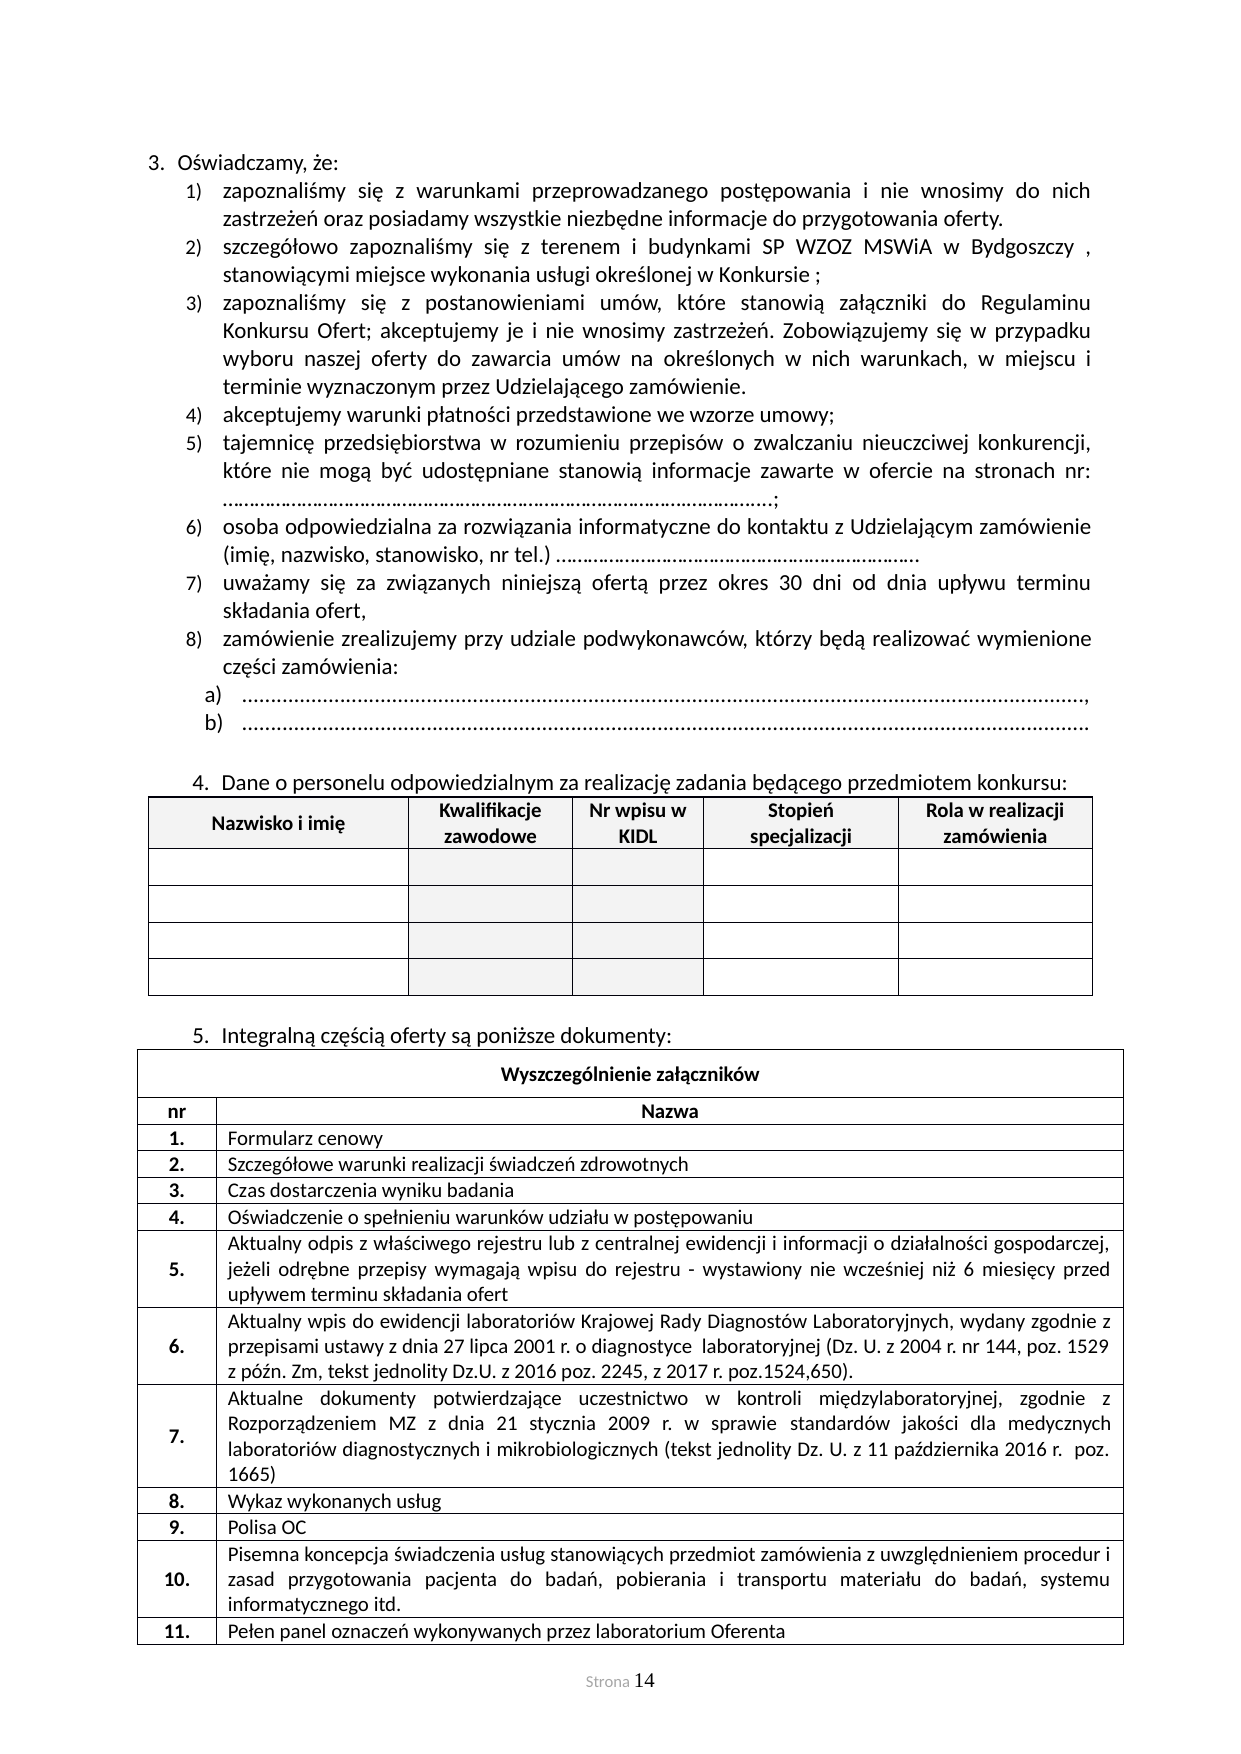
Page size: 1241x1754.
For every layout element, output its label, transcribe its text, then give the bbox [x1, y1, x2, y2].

table_cell Aktualne dokumenty potwierdzające uczestnictwo w kontroli międzylaboratoryjnej, zgodnie z Rozporządzeniem MZ z dnia 21 stycznia 2009 r. w sprawie standardów jakości dla medycznych laboratoriów diagnostycznych i mikrobiologicznych (tekst jednolity Dz. U. z 11 października 2016 r. poz. 1665) [217, 1385, 1123, 1487]
table_cell [573, 959, 703, 995]
list osoba odpowiedzialna za rozwiązania informatyczne do kontaktu z Udzielającym zamówienie (imię, nazwisko, stanowisko, nr tel.) …………………………………………………………… [186, 512, 1092, 568]
table_cell 1. [138, 1125, 216, 1150]
table_cell Pełen panel oznaczeń wykonywanych przez laboratorium Oferenta [217, 1618, 1123, 1643]
table_cell Oświadczenie o spełnieniu warunków udziału w postępowaniu [217, 1204, 1123, 1229]
table_cell 3. [138, 1178, 216, 1203]
table_cell [704, 923, 898, 958]
list Dane o personelu odpowiedzialnym za realizację zadania będącego przedmiotem konkursu: [192, 768, 1092, 796]
table_header Stopień specjalizacji [704, 798, 898, 848]
table_header Kwalifikacje zawodowe [409, 798, 572, 848]
table_header Rola w realizacji zamówienia [899, 798, 1092, 848]
table_cell [704, 959, 898, 995]
table_cell [704, 849, 898, 885]
table_cell Polisa OC [217, 1514, 1123, 1540]
list ................................................................................................................................................... [204, 708, 1092, 736]
table_cell [899, 923, 1092, 958]
table_header Wyszczególnienie załączników [138, 1050, 1123, 1097]
list .................................................................................................................................................., [204, 680, 1092, 708]
table_cell [899, 849, 1092, 885]
table_cell [573, 886, 703, 922]
table_cell Czas dostarczenia wyniku badania [217, 1178, 1123, 1203]
table_cell [149, 959, 408, 995]
list akceptujemy warunki płatności przedstawione we wzorze umowy; [186, 400, 1092, 428]
table_cell [573, 923, 703, 958]
table_cell [409, 923, 572, 958]
table_cell nr [138, 1098, 216, 1124]
table_cell 11. [138, 1618, 216, 1643]
list tajemnicę przedsiębiorstwa w rozumieniu przepisów o zwalczaniu nieuczciwej konkurencji, które nie mogą być udostępniane stanowią informacje zawarte w ofercie na stronach nr: …………………………………………………………………………….…………....; [186, 428, 1092, 512]
table_cell 4. [138, 1204, 216, 1229]
table_cell Szczegółowe warunki realizacji świadczeń zdrowotnych [217, 1151, 1123, 1177]
table_cell [899, 886, 1092, 922]
table_cell 7. [138, 1385, 216, 1487]
table_cell Wykaz wykonanych usług [217, 1488, 1123, 1513]
table_cell Aktualny wpis do ewidencji laboratoriów Krajowej Rady Diagnostów Laboratoryjnych, wydany zgodnie z przepisami ustawy z dnia 27 lipca 2001 r. o diagnostyce laboratoryjnej (Dz. U. z 2004 r. nr 144, poz. 1529 z późn. Zm, tekst jednolity Dz.U. z 2016 poz. 2245, z 2017 r. poz.1524,650). [217, 1308, 1123, 1384]
table_cell [149, 886, 408, 922]
table_cell 9. [138, 1514, 216, 1540]
table_cell [704, 886, 898, 922]
table_cell 2. [138, 1151, 216, 1177]
table_cell [899, 959, 1092, 995]
table_cell [409, 849, 572, 885]
table_cell [409, 886, 572, 922]
table_cell 8. [138, 1488, 216, 1513]
table_cell [149, 923, 408, 958]
table_cell Pisemna koncepcja świadczenia usług stanowiących przedmiot zamówienia z uwzględnieniem procedur i zasad przygotowania pacjenta do badań, pobierania i transportu materiału do badań, systemu informatycznego itd. [217, 1541, 1123, 1617]
table_cell [573, 849, 703, 885]
table_cell 6. [138, 1308, 216, 1384]
table_header Nr wpisu w KIDL [573, 798, 703, 848]
list zamówienie zrealizujemy przy udziale podwykonawców, którzy będą realizować wymienione części zamówienia: [186, 624, 1092, 680]
list zapoznaliśmy się z postanowieniami umów, które stanowią załączniki do Regulaminu Konkursu Ofert; akceptujemy je i nie wnosimy zastrzeżeń. Zobowiązujemy się w przypadku wyboru naszej oferty do zawarcia umów na określonych w nich warunkach, w miejscu i terminie wyznaczonym przez Udzielającego zamówienie. [186, 288, 1092, 400]
table_cell [409, 959, 572, 995]
list zapoznaliśmy się z warunkami przeprowadzanego postępowania i nie wnosimy do nich zastrzeżeń oraz posiadamy wszystkie niezbędne informacje do przygotowania oferty. [185, 176, 1092, 232]
list uważamy się za związanych niniejszą ofertą przez okres 30 dni od dnia upływu terminu składania ofert, [186, 568, 1092, 624]
list szczegółowo zapoznaliśmy się z terenem i budynkami SP WZOZ MSWiA w Bydgoszczy , stanowiącymi miejsce wykonania usługi określonej w Konkursie ; [185, 232, 1092, 288]
list Integralną częścią oferty są poniższe dokumenty: [192, 1021, 1092, 1049]
table_cell [149, 849, 408, 885]
list Oświadczamy, że: [148, 148, 1092, 176]
table_cell 10. [138, 1541, 216, 1617]
table_header Nazwisko i imię [149, 798, 408, 848]
table_cell Formularz cenowy [217, 1125, 1123, 1150]
table_cell 5. [138, 1231, 216, 1307]
table_cell Nazwa [217, 1098, 1123, 1124]
table_cell Aktualny odpis z właściwego rejestru lub z centralnej ewidencji i informacji o działalności gospodarczej, jeżeli odrębne przepisy wymagają wpisu do rejestru - wystawiony nie wcześniej niż 6 miesięcy przed upływem terminu składania ofert [217, 1231, 1123, 1307]
